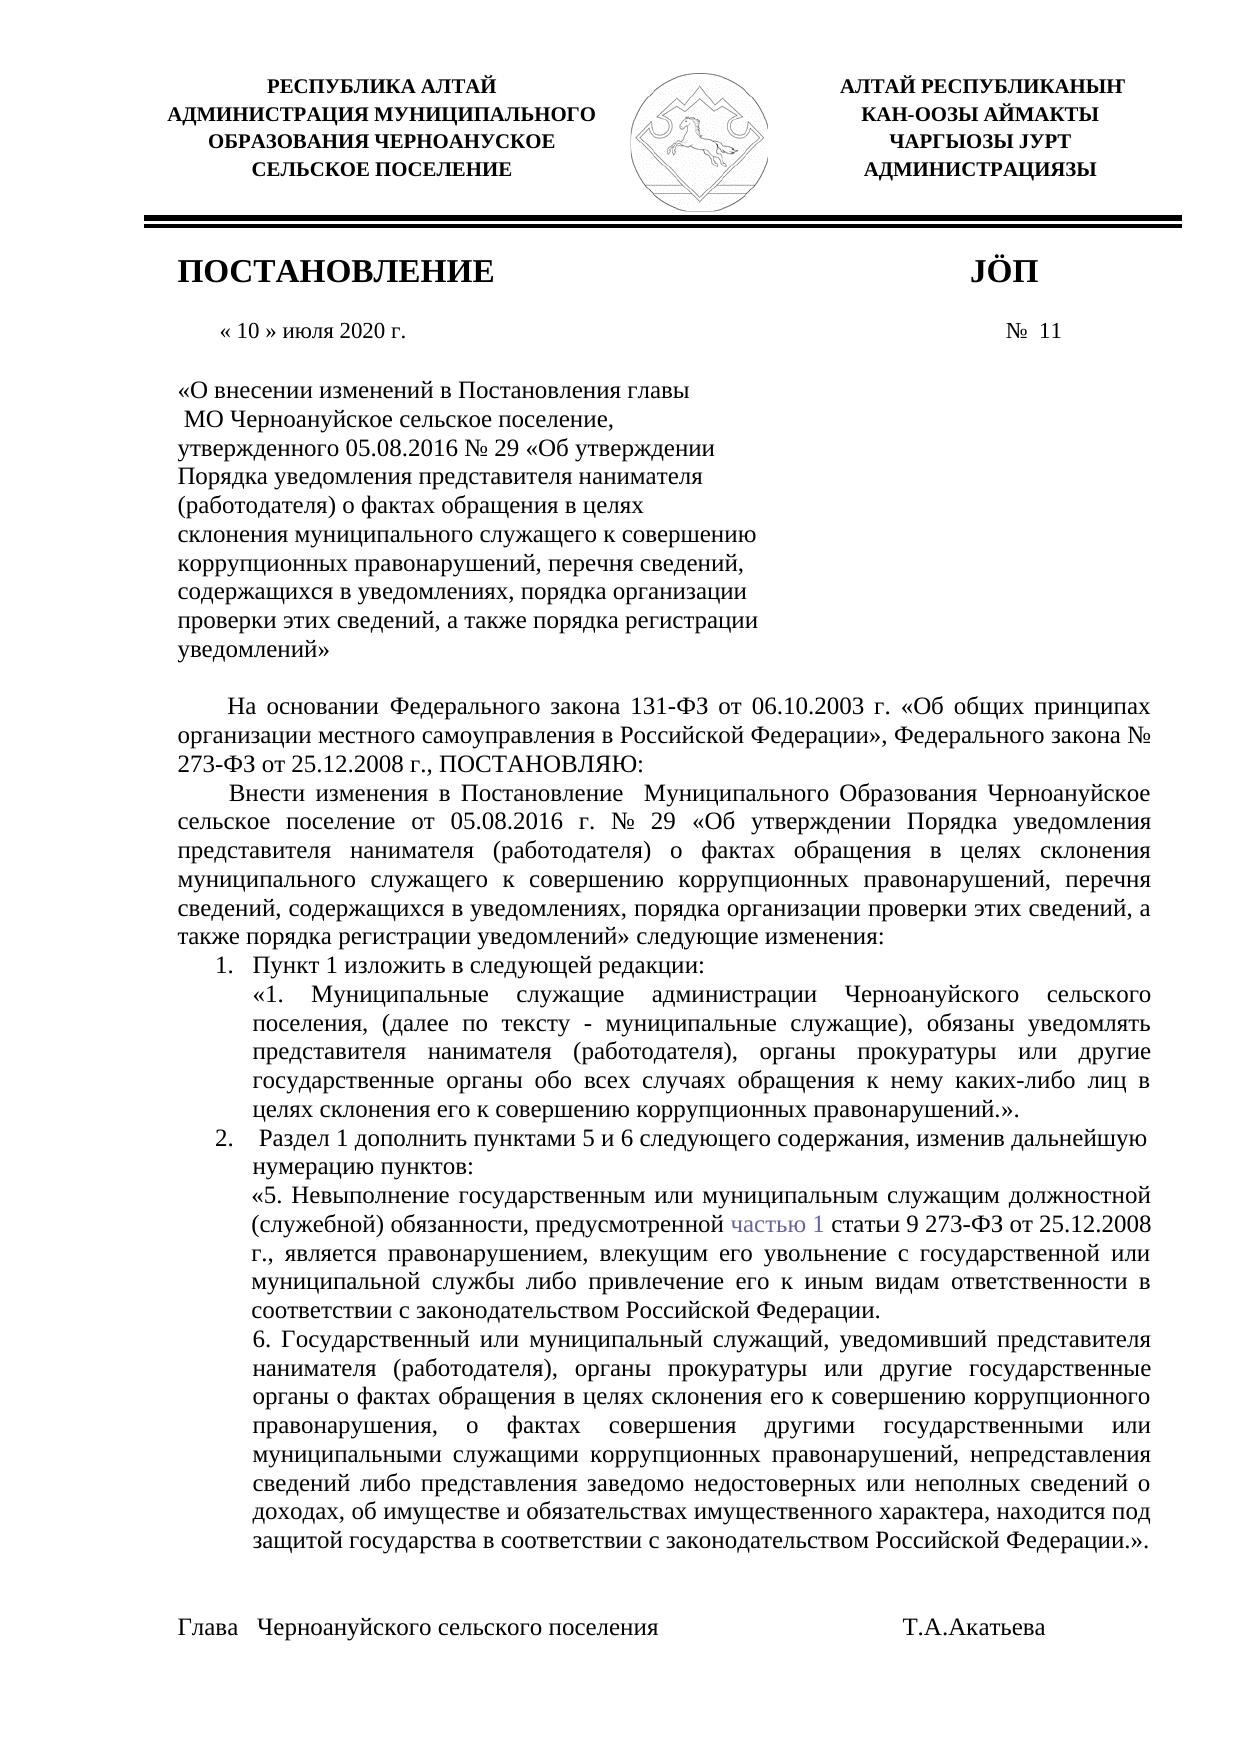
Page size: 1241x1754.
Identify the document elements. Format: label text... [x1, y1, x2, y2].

text (работодателя) о фактах обращения в целях [177, 490, 1152, 519]
text утвержденного 05.08.2016 № 29 «Об утверждении [177, 433, 1152, 461]
list 6. Государственный или муниципальный служащий, уведомивший представителя нанимателя (работодателя), органы прокуратуры или другие государственные органы о фактах обращения в целях склонения его к совершению коррупционного правонарушения, о фактах совершения другими государственными или муниципальными служащими коррупционных правонарушений, непредставления сведений либо представления заведомо недостоверных или неполных сведений о доходах, об имуществе и обязательствах имущественного характера, находится под защитой государства в соответствии с законодательством Российской Федерации.». [252, 1324, 1152, 1554]
list «1. Муниципальные служащие администрации Черноануйского сельского поселения, (далее по тексту - муниципальные служащие), обязаны уведомлять представителя нанимателя (работодателя), органы прокуратуры или другие государственные органы обо всех случаях обращения к нему каких-либо лиц в целях склонения его к совершению коррупционных правонарушений.». [252, 979, 1152, 1123]
text уведомлений» [177, 634, 1152, 663]
text На основании Федерального закона 131-ФЗ от 06.10.2003 г. «Об общих принципах организации местного самоуправления в Российской Федерации», Федерального закона № 273-ФЗ от 25.12.2008 г., ПОСТАНОВЛЯЮ: [177, 691, 1152, 778]
table_header АЛТАЙ РЕСПУБЛИКАНЫҤ КАН-ООЗЫ АЙМАКТЫ ЧАРГЫОЗЫ JУРТ АДМИНИСТРАЦИЯЗЫ [779, 74, 1182, 215]
list Пункт 1 изложить в следующей редакции: [215, 950, 1152, 979]
table_header « 10 » июля 2020 г. [151, 290, 703, 375]
text склонения муниципального служащего к совершению [177, 519, 1152, 548]
text ПОСТАНОВЛЕНИЕ JÖП [177, 251, 1152, 290]
picture [630, 73, 768, 212]
text Порядка уведомления представителя нанимателя [177, 461, 1152, 490]
table_header [619, 74, 778, 215]
text «5. Невыполнение государственным или муниципальным служащим должностной (служебной) обязанности, предусмотренной частью 1 статьи 9 273-ФЗ от 25.12.2008 г., является правонарушением, влекущим его увольнение с государственной или муниципальной службы либо привлечение его к иным видам ответственности в соответствии с законодательством Российской Федерации. [251, 1180, 1152, 1324]
text проверки этих сведений, а также порядка регистрации [177, 605, 1152, 634]
text Внести изменения в Постановление Муниципального Образования Черноануйское сельское поселение от 05.08.2016 г. № 29 «Об утверждении Порядка уведомления представителя нанимателя (работодателя) о фактах обращения в целях склонения муниципального служащего к совершению коррупционных правонарушений, перечня сведений, содержащихся в уведомлениях, порядка организации проверки этих сведений, а также порядка регистрации уведомлений» следующие изменения: [177, 778, 1152, 950]
table_header РЕСПУБЛИКА АЛТАЙ АДМИНИСТРАЦИЯ МУНИЦИПАЛЬНОГО ОБРАЗОВАНИЯ ЧЕРНОАНУСКОЕ СЕЛЬСКОЕ ПОСЕЛЕНИЕ [144, 74, 619, 215]
text МО Черноануйское сельское поселение, [177, 404, 1152, 433]
text «О внесении изменений в Постановления главы [177, 375, 1152, 404]
table_header № 11 [703, 290, 1218, 375]
list Раздел 1 дополнить пунктами 5 и 6 следующего содержания, изменив дальнейшую нумерацию пунктов: [215, 1123, 1152, 1180]
text коррупционных правонарушений, перечня сведений, [177, 548, 1152, 576]
text содержащихся в уведомлениях, порядка организации [177, 576, 1152, 605]
text Глава Черноануйского сельского поселения Т.А.Акатьева [177, 1612, 1152, 1641]
